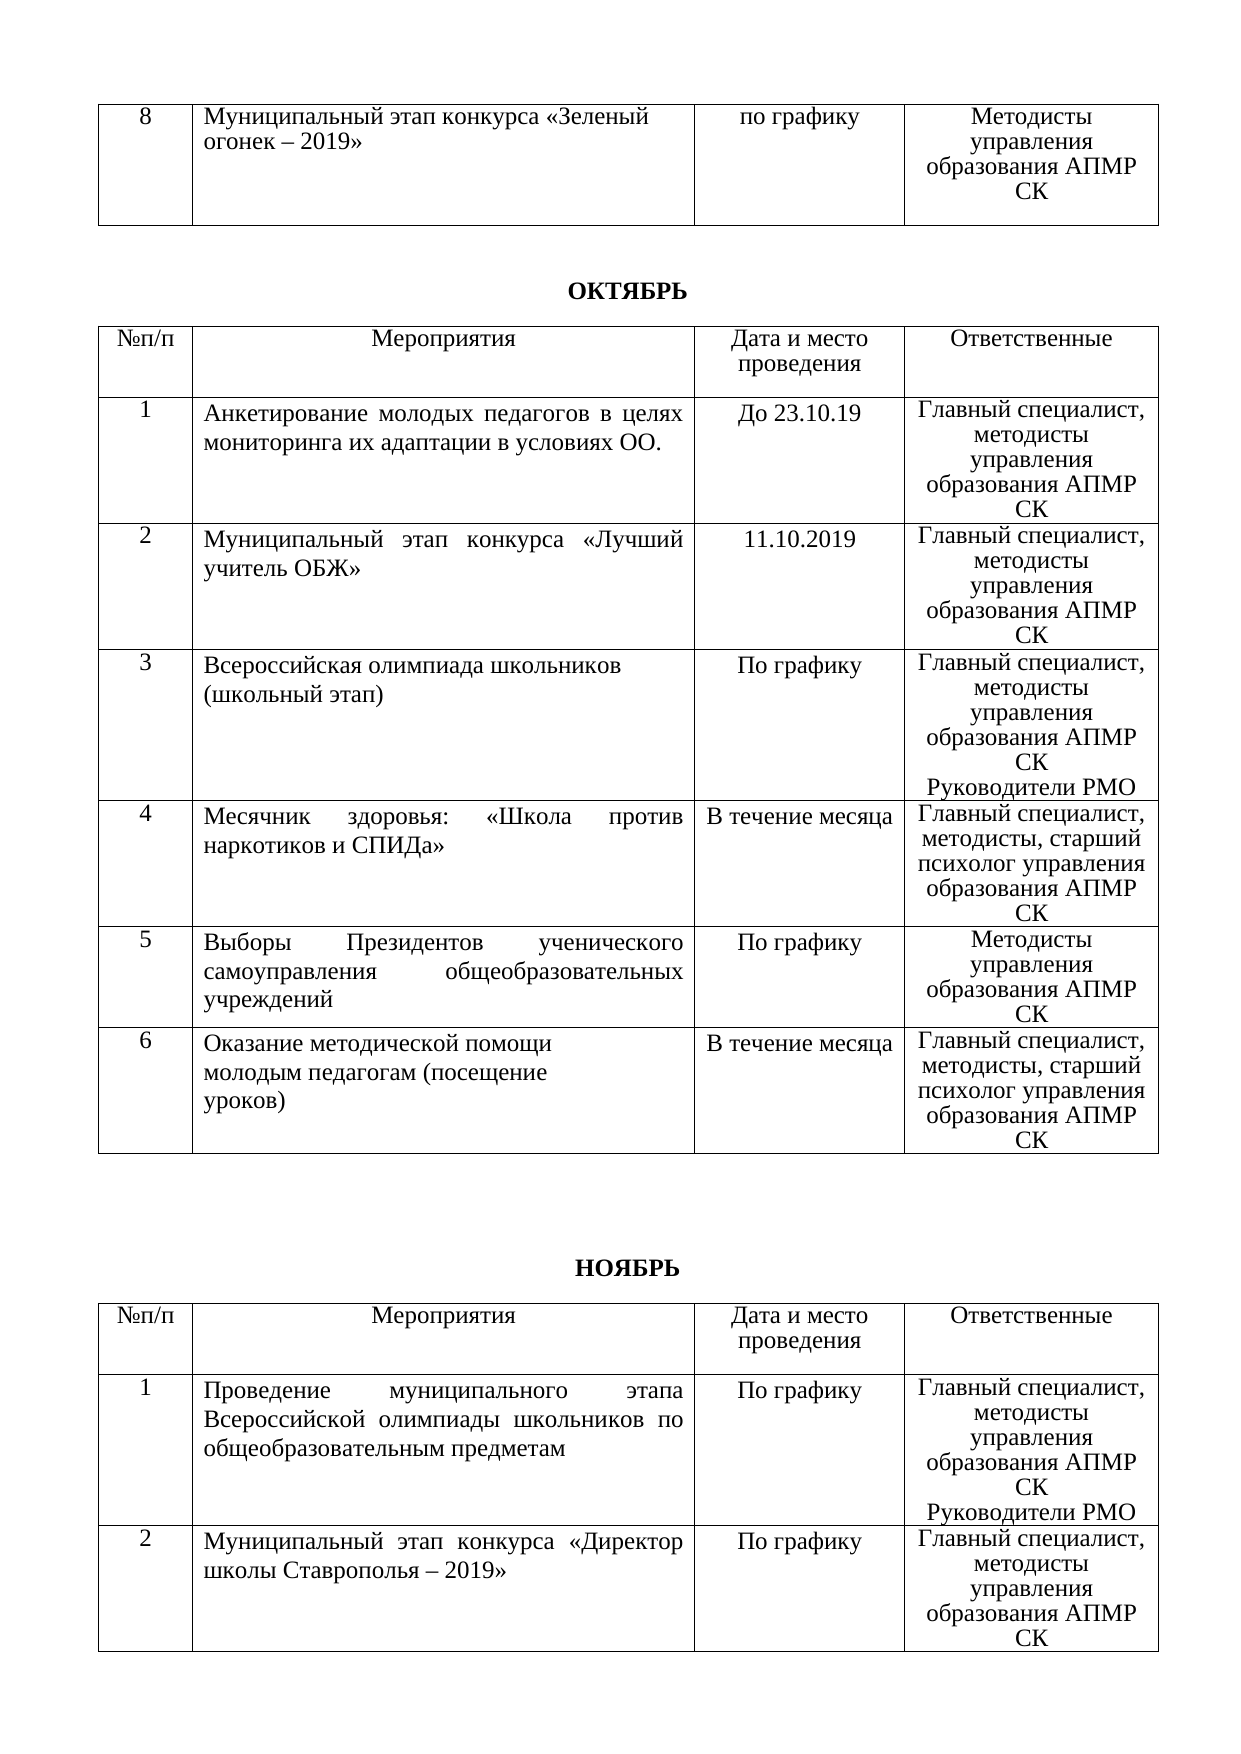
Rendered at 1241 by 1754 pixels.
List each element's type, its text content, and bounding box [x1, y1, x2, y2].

table_cell 2 [99, 524, 192, 649]
table_cell По графику [695, 650, 904, 800]
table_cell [905, 1526, 1158, 1651]
table_cell 3 [99, 650, 192, 800]
table_header Дата и место проведения [695, 327, 904, 397]
table_cell Проведение муниципального этапа Всероссийской олимпиады школьников по общеобразовательным предметам [193, 1375, 694, 1525]
table_cell Главный специалист, методисты управления образования АПМР СК Руководители РМО [905, 650, 1158, 800]
table_cell По графику [695, 927, 904, 1027]
table_cell 5 [99, 927, 192, 1027]
table_header Мероприятия [193, 327, 694, 397]
table_header Мероприятия [193, 1304, 694, 1374]
table_cell Оказание методической помощи молодым педагогам (посещение уроков) [193, 1028, 694, 1153]
table_cell 11.10.2019 [695, 524, 904, 649]
table_cell По графику [695, 1375, 904, 1525]
table_cell Муниципальный этап конкурса «Лучший учитель ОБЖ» [193, 524, 694, 649]
table_cell Главный специалист, методисты управления образования АПМР СК Руководители РМО [905, 1375, 1158, 1525]
table_cell 1 [99, 398, 192, 523]
table_cell 1 [99, 1375, 192, 1525]
table_cell Муниципальный этап конкурса «Зеленый огонек – 2019» [193, 105, 694, 225]
table_header №п/п [99, 327, 192, 397]
table_header Ответственные [905, 1304, 1158, 1374]
table_header Дата и место проведения [695, 1304, 904, 1374]
table_cell 2 [99, 1526, 192, 1651]
text ОКТЯБРЬ [118, 276, 1137, 305]
table_cell Главный специалист, методисты управления образования АПМР СК [905, 398, 1158, 523]
table_cell Главный специалист, методисты управления образования АПМР СК [905, 524, 1158, 649]
text НОЯБРЬ [118, 1253, 1137, 1282]
table_cell Выборы Президентов ученического самоуправления общеобразовательных учреждений [193, 927, 694, 1027]
table_header Ответственные [905, 327, 1158, 397]
table_header №п/п [99, 1304, 192, 1374]
table_cell Анкетирование молодых педагогов в целях мониторинга их адаптации в условиях ОО. [193, 398, 694, 523]
table_cell Главный специалист, методисты, старший психолог управления образования АПМР СК [905, 801, 1158, 926]
table_cell В течение месяца [695, 1028, 904, 1153]
table_cell Главный специалист, методисты, старший психолог управления образования АПМР СК [905, 1028, 1158, 1153]
table_cell по графику [695, 105, 904, 225]
table_cell До 23.10.19 [695, 398, 904, 523]
table_cell Всероссийская олимпиада школьников (школьный этап) [193, 650, 694, 800]
table_cell Месячник здоровья: «Школа против наркотиков и СПИДа» [193, 801, 694, 926]
table_cell В течение месяца [695, 801, 904, 926]
table_cell Муниципальный этап конкурса «Директор школы Ставрополья – 2019» [193, 1526, 694, 1651]
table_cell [905, 105, 1158, 225]
table_cell 6 [99, 1028, 192, 1153]
table_cell Методисты управления образования АПМР СК [905, 927, 1158, 1027]
table_cell По графику [695, 1526, 904, 1651]
table_cell 8 [99, 105, 192, 225]
table_cell 4 [99, 801, 192, 926]
